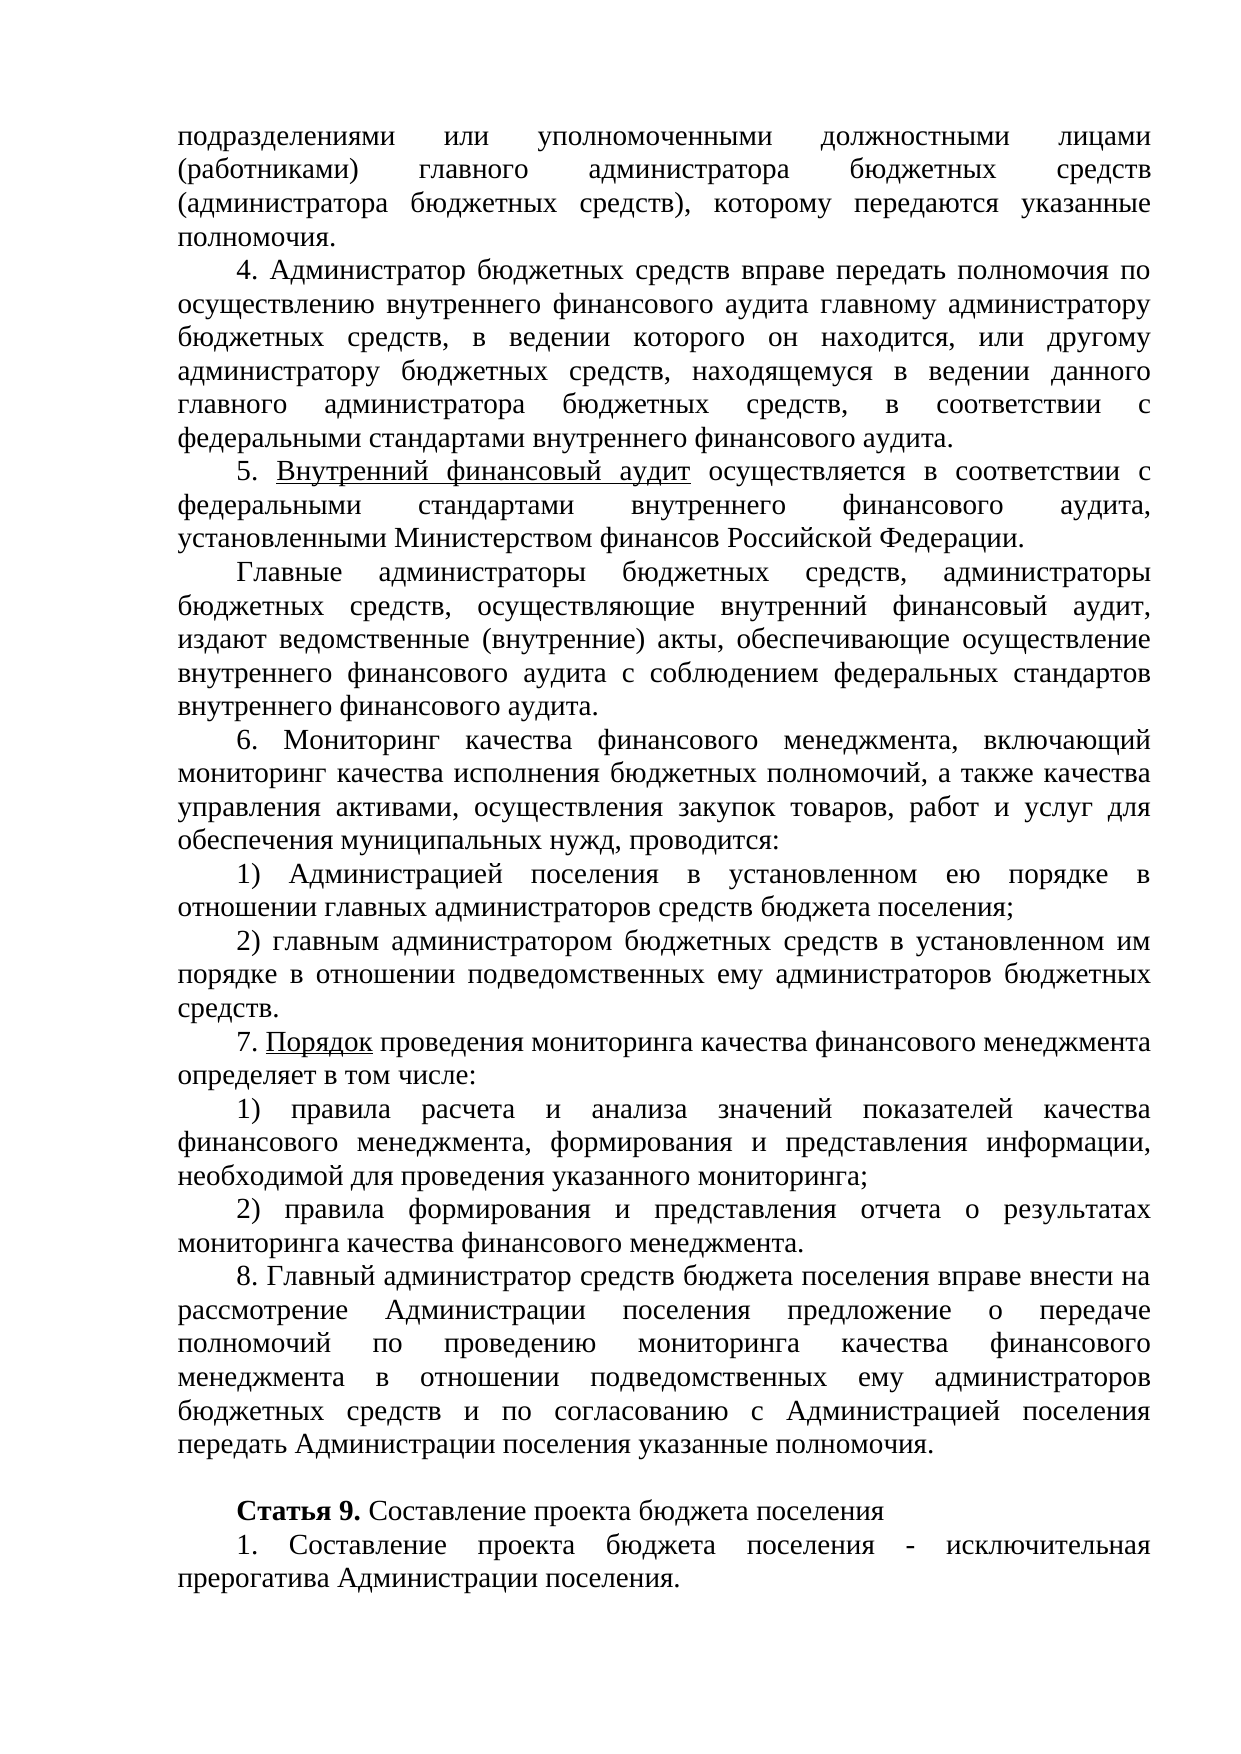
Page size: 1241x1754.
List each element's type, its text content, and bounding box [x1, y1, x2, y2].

text 6. Мониторинг качества финансового менеджмента, включающий мониторинг качества исполнения бюджетных полномочий, а также качества управления активами, осуществления закупок товаров, работ и услуг для обеспечения муниципальных нужд, проводится: [177, 722, 1152, 856]
text 1) правила расчета и анализа значений показателей качества финансового менеджмента, формирования и представления информации, необходимой для проведения указанного мониторинга; [177, 1091, 1152, 1191]
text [177, 118, 1152, 252]
text 7. Порядок проведения мониторинга качества финансового менеджмента определяет в том числе: [177, 1024, 1152, 1091]
text Статья 9. Составление проекта бюджета поселения [177, 1493, 1152, 1527]
text 8. Главный администратор средств бюджета поселения вправе внести на рассмотрение Администрации поселения предложение о передаче полномочий по проведению мониторинга качества финансового менеджмента в отношении подведомственных ему администраторов бюджетных средств и по согласованию с Администрацией поселения передать Администрации поселения указанные полномочия. [177, 1258, 1152, 1460]
text 2) главным администратором бюджетных средств в установленном им порядке в отношении подведомственных ему администраторов бюджетных средств. [177, 923, 1152, 1024]
text 4. Администратор бюджетных средств вправе передать полномочия по осуществлению внутреннего финансового аудита главному администратору бюджетных средств, в ведении которого он находится, или другому администратору бюджетных средств, находящемуся в ведении данного главного администратора бюджетных средств, в соответствии с федеральными стандартами внутреннего финансового аудита. [177, 252, 1152, 453]
text 5. Внутренний финансовый аудит осуществляется в соответствии с федеральными стандартами внутреннего финансового аудита, установленными Министерством финансов Российской Федерации. [177, 453, 1152, 554]
text 1) Администрацией поселения в установленном ею порядке в отношении главных администраторов средств бюджета поселения; [177, 856, 1152, 923]
text 1. Составление проекта бюджета поселения - исключительная прерогатива Администрации поселения. [177, 1527, 1152, 1594]
text Главные администраторы бюджетных средств, администраторы бюджетных средств, осуществляющие внутренний финансовый аудит, издают ведомственные (внутренние) акты, обеспечивающие осуществление внутреннего финансового аудита с соблюдением федеральных стандартов внутреннего финансового аудита. [177, 554, 1152, 722]
text 2) правила формирования и представления отчета о результатах мониторинга качества финансового менеджмента. [177, 1191, 1152, 1258]
